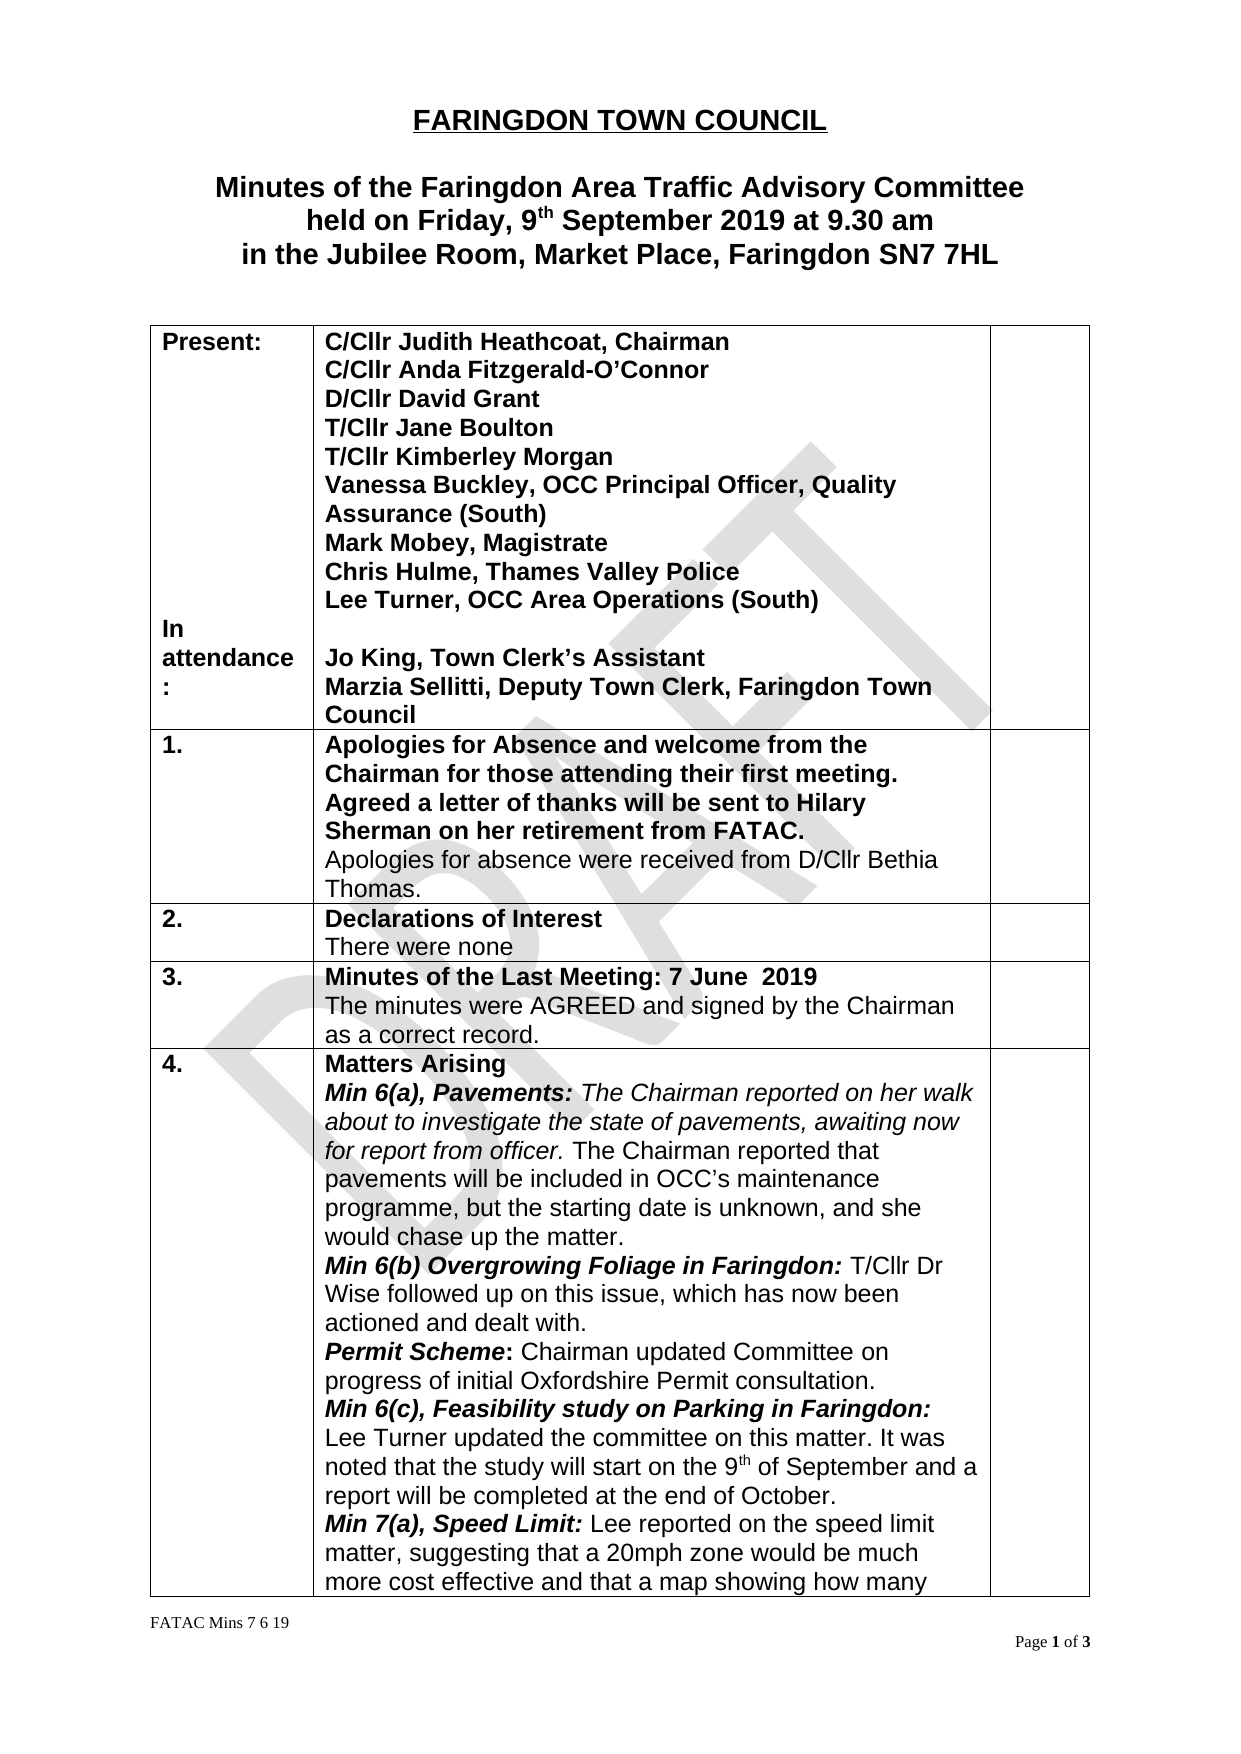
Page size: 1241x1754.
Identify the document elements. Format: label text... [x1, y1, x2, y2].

table_cell 3. [151, 962, 313, 1048]
table_header C/Cllr Judith Heathcoat, Chairman C/Cllr Anda Fitzgerald-O’Connor D/Cllr David Grant T/Cllr Jane Boulton T/Cllr Kimberley Morgan Vanessa Buckley, OCC Principal Officer, Quality Assurance (South) Mark Mobey, Magistrate Chris Hulme, Thames Valley Police Lee Turner, OCC Area Operations (South) Jo King, Town Clerk’s Assistant Marzia Sellitti, Deputy Town Clerk, Faringdon Town Council [314, 326, 990, 729]
table_cell [991, 904, 1089, 961]
table_cell Apologies for Absence and welcome from the Chairman for those attending their first meeting. Agreed a letter of thanks will be sent to Hilary Sherman on her retirement from FATAC. Apologies for absence were received from D/Cllr Bethia Thomas. [314, 730, 990, 902]
table_cell [991, 1049, 1089, 1596]
table_cell Declarations of Interest There were none [314, 904, 990, 961]
text Minutes of the Faringdon Area Traffic Advisory Committee [150, 170, 1090, 203]
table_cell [314, 1049, 990, 1596]
table_cell 1. [151, 730, 313, 902]
table_header Present: In attendance: [151, 326, 313, 729]
text held on Friday, 9th September 2019 at 9.30 am [150, 203, 1090, 237]
text in the Jubilee Room, Market Place, Faringdon SN7 7HL [150, 237, 1090, 270]
table_cell [991, 962, 1089, 1048]
text FARINGDON TOWN COUNCIL [150, 103, 1090, 136]
table_header [991, 326, 1089, 729]
table_cell 2. [151, 904, 313, 961]
table_cell Minutes of the Last Meeting: 7 June 2019 The minutes were AGREED and signed by the Chairman as a correct record. [314, 962, 990, 1048]
table_cell [991, 730, 1089, 902]
table_cell 4. [151, 1049, 313, 1596]
